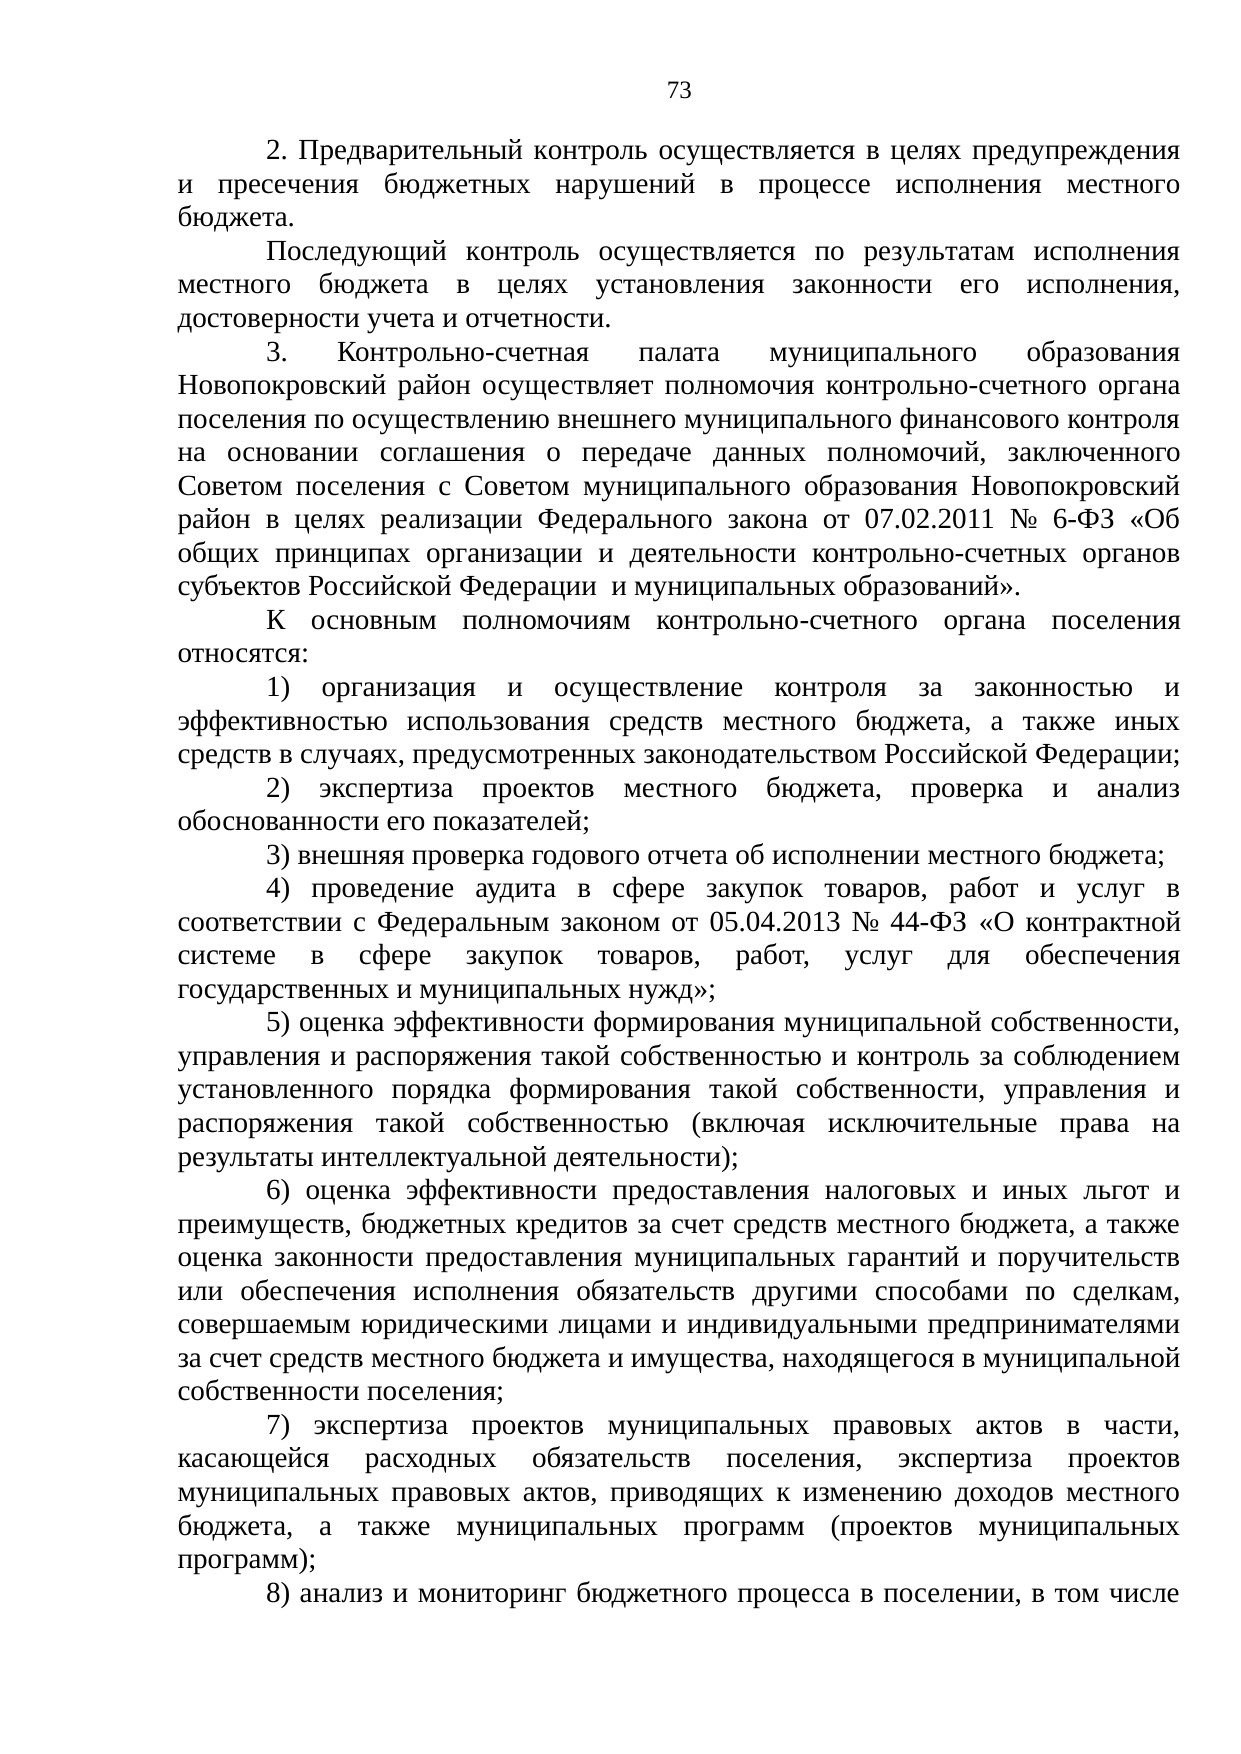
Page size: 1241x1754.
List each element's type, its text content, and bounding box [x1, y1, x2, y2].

text 1) организация и осуществление контроля за законностью и эффективностью использования средств местного бюджета, а также иных средств в случаях, предусмотренных законодательством Российской Федерации; [177, 669, 1181, 770]
text 3) внешняя проверка годового отчета об исполнении местного бюджета; [177, 837, 1181, 870]
text 6) оценка эффективности предоставления налоговых и иных льгот и преимуществ, бюджетных кредитов за счет средств местного бюджета, а также оценка законности предоставления муниципальных гарантий и поручительств или обеспечения исполнения обязательств другими способами по сделкам, совершаемым юридическими лицами и индивидуальными предпринимателями за счет средств местного бюджета и имущества, находящегося в муниципальной собственности поселения; [177, 1172, 1181, 1407]
text 5) оценка эффективности формирования муниципальной собственности, управления и распоряжения такой собственностью и контроль за соблюдением установленного порядка формирования такой собственности, управления и распоряжения такой собственностью (включая исключительные права на результаты интеллектуальной деятельности); [177, 1004, 1181, 1172]
text 4) проведение аудита в сфере закупок товаров, работ и услуг в соответствии с Федеральным законом от 05.04.2013 № 44-ФЗ «О контрактной системе в сфере закупок товаров, работ, услуг для обеспечения государственных и муниципальных нужд»; [177, 870, 1181, 1004]
text Последующий контроль осуществляется по результатам исполнения местного бюджета в целях установления законности его исполнения, достоверности учета и отчетности. [177, 233, 1181, 334]
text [177, 1575, 1181, 1608]
text К основным полномочиям контрольно-счетного органа поселения относятся: [177, 602, 1181, 669]
text 2) экспертиза проектов местного бюджета, проверка и анализ обоснованности его показателей; [177, 770, 1181, 837]
text 3. Контрольно-счетная палата муниципального образования Новопокровский район осуществляет полномочия контрольно-счетного органа поселения по осуществлению внешнего муниципального финансового контроля на основании соглашения о передаче данных полномочий, заключенного Советом поселения с Советом муниципального образования Новопокровский район в целях реализации Федерального закона от 07.02.2011 № 6-ФЗ «Об общих принципах организации и деятельности контрольно-счетных органов субъектов Российской Федерации и муниципальных образований». [177, 334, 1181, 602]
text 2. Предварительный контроль осуществляется в целях предупреждения и пресечения бюджетных нарушений в процессе исполнения местного бюджета. [177, 132, 1181, 233]
text 7) экспертиза проектов муниципальных правовых актов в части, касающейся расходных обязательств поселения, экспертиза проектов муниципальных правовых актов, приводящих к изменению доходов местного бюджета, а также муниципальных программ (проектов муниципальных программ); [177, 1407, 1181, 1575]
